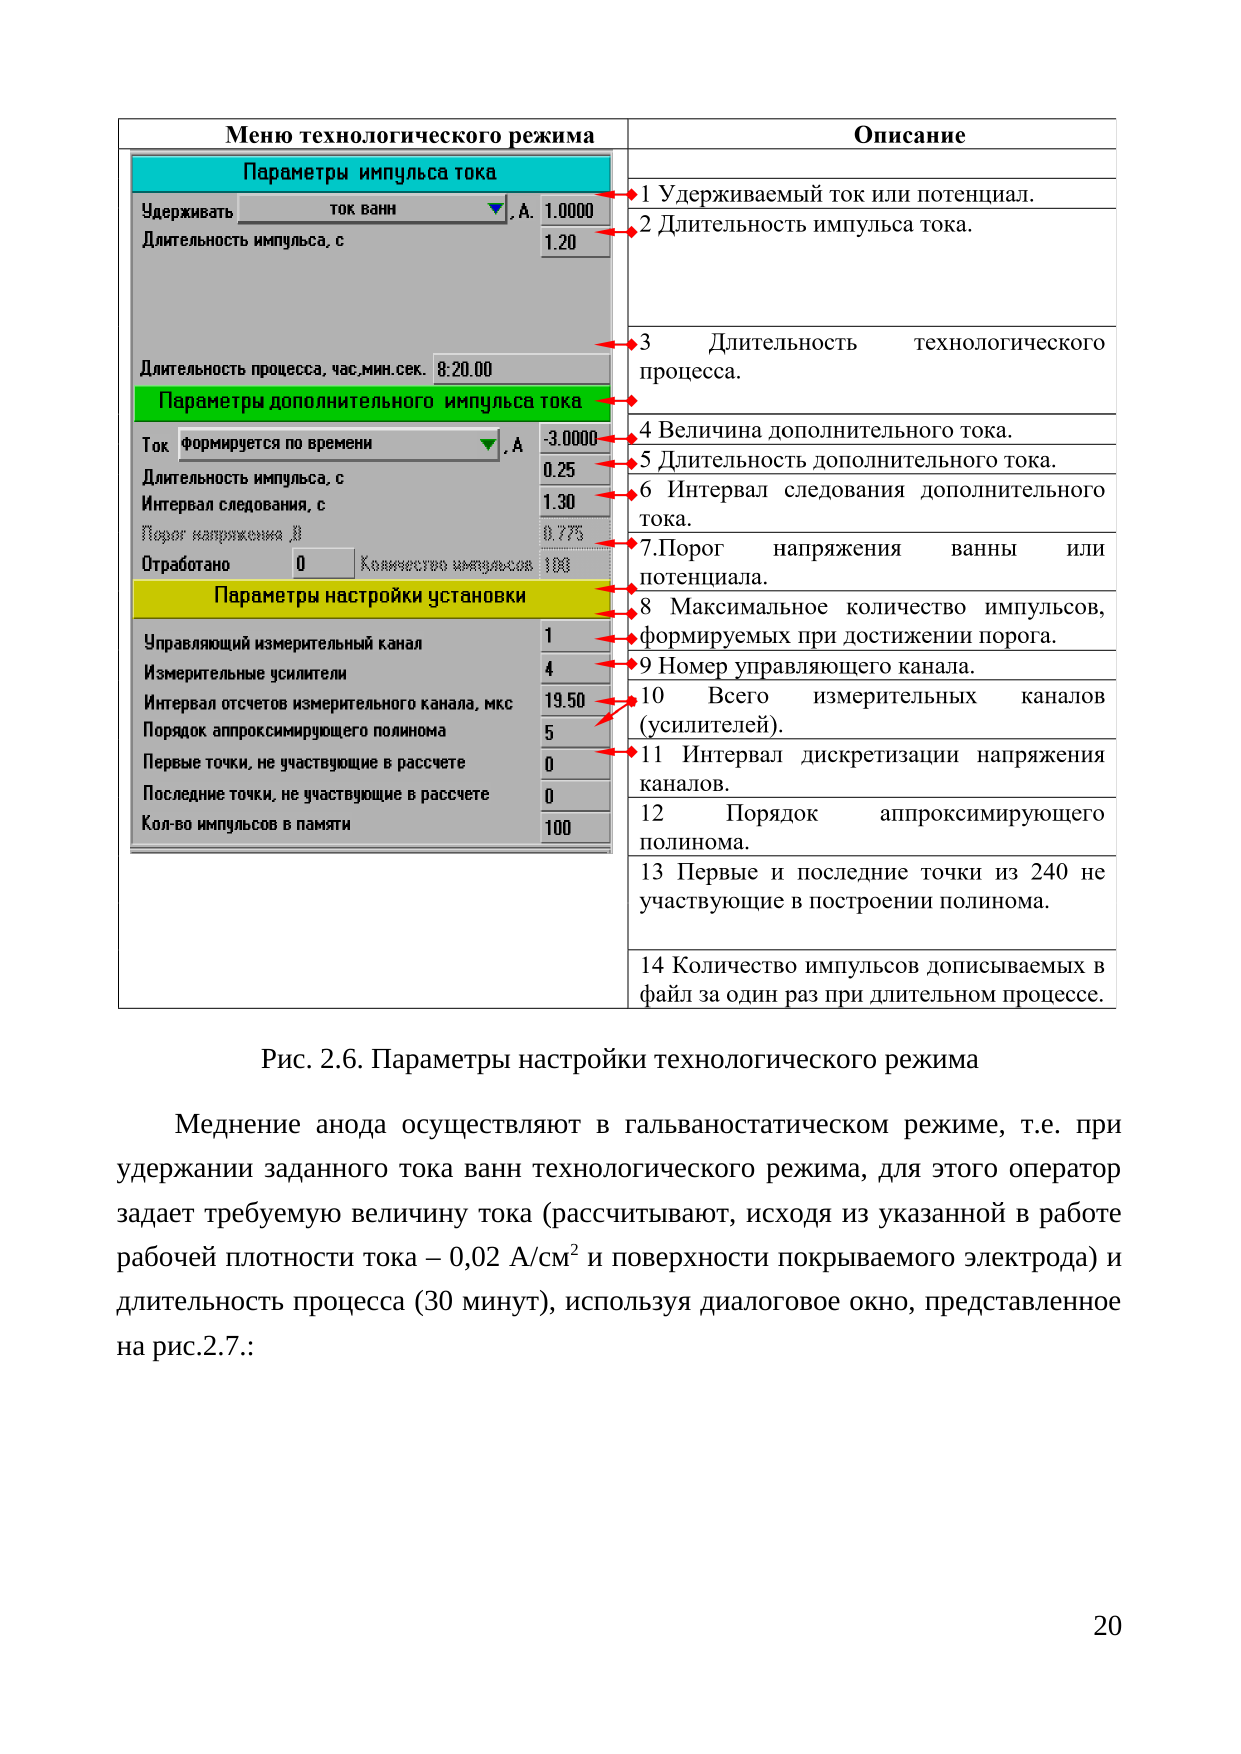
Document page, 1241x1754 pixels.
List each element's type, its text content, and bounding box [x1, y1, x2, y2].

text Меднение анода осуществляют в гальваностатическом режиме, т.е. при удержании заданного тока ванн технологического режима, для этого оператор задает требуемую величину тока (рассчитывают, исходя из указанной в работе рабочей плотности тока – 0,02 А/см2 и поверхности покрываемого электрода) и длительность процесса (30 минут), используя диалоговое окно, представленное на рис.2.7.: [116, 1106, 1123, 1361]
picture [117, 118, 1117, 1009]
text Рис. 2.6. Параметры настройки технологического режима [137, 1042, 1103, 1075]
